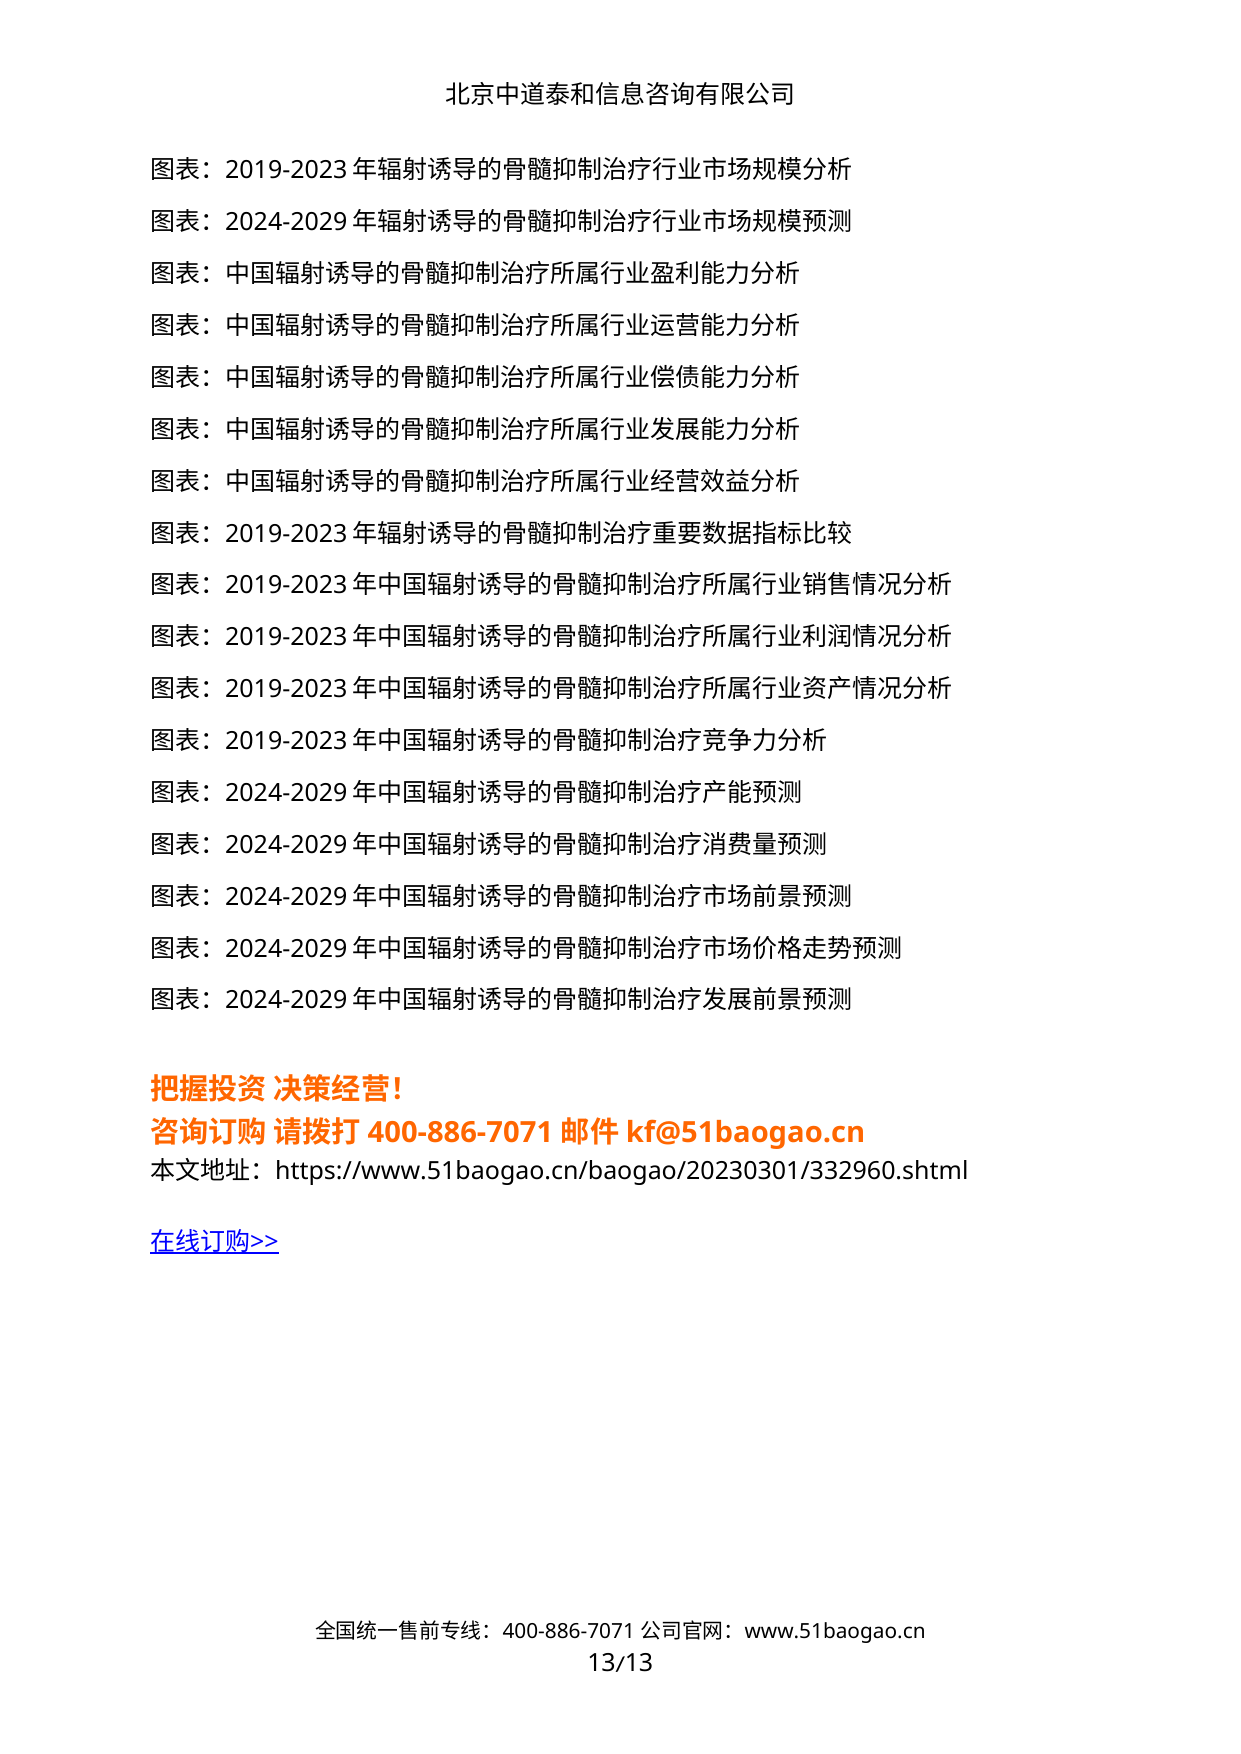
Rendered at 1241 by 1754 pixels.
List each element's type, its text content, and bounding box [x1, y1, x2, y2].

text 图表：2019-2023年中国辐射诱导的骨髓抑制治疗所属行业利润情况分析 [150, 617, 1090, 653]
text 图表：2024-2029年中国辐射诱导的骨髓抑制治疗产能预测 [150, 772, 1090, 809]
text 图表：2024-2029年中国辐射诱导的骨髓抑制治疗市场前景预测 [150, 876, 1090, 912]
text 在线订购>> [150, 1187, 1090, 1257]
text 图表：中国辐射诱导的骨髓抑制治疗所属行业发展能力分析 [150, 409, 1090, 446]
text 图表：2019-2023年中国辐射诱导的骨髓抑制治疗所属行业销售情况分析 [150, 565, 1090, 601]
text 图表：2019-2023年辐射诱导的骨髓抑制治疗行业市场规模分析 [150, 150, 1090, 186]
text 图表：2019-2023年辐射诱导的骨髓抑制治疗重要数据指标比较 [150, 513, 1090, 549]
text 图表：2019-2023年中国辐射诱导的骨髓抑制治疗竞争力分析 [150, 721, 1090, 757]
text 图表：中国辐射诱导的骨髓抑制治疗所属行业经营效益分析 [150, 461, 1090, 497]
text 图表：中国辐射诱导的骨髓抑制治疗所属行业运营能力分析 [150, 306, 1090, 342]
text 图表：中国辐射诱导的骨髓抑制治疗所属行业盈利能力分析 [150, 254, 1090, 290]
text 图表：2024-2029年中国辐射诱导的骨髓抑制治疗市场价格走势预测 [150, 928, 1090, 964]
text 图表：2024-2029年中国辐射诱导的骨髓抑制治疗消费量预测 [150, 824, 1090, 861]
text 图表：2024-2029年辐射诱导的骨髓抑制治疗行业市场规模预测 [150, 202, 1090, 238]
text 图表：2019-2023年中国辐射诱导的骨髓抑制治疗所属行业资产情况分析 [150, 669, 1090, 705]
text 把握投资 决策经营！咨询订购 请拨打 400-886-7071 邮件 kf@51baogao.cn本文地址：https://www.51baogao.cn/baogao/20230301/332960.shtml [150, 1032, 1090, 1187]
text 图表：2024-2029年中国辐射诱导的骨髓抑制治疗发展前景预测 [150, 980, 1090, 1016]
text 图表：中国辐射诱导的骨髓抑制治疗所属行业偿债能力分析 [150, 357, 1090, 394]
